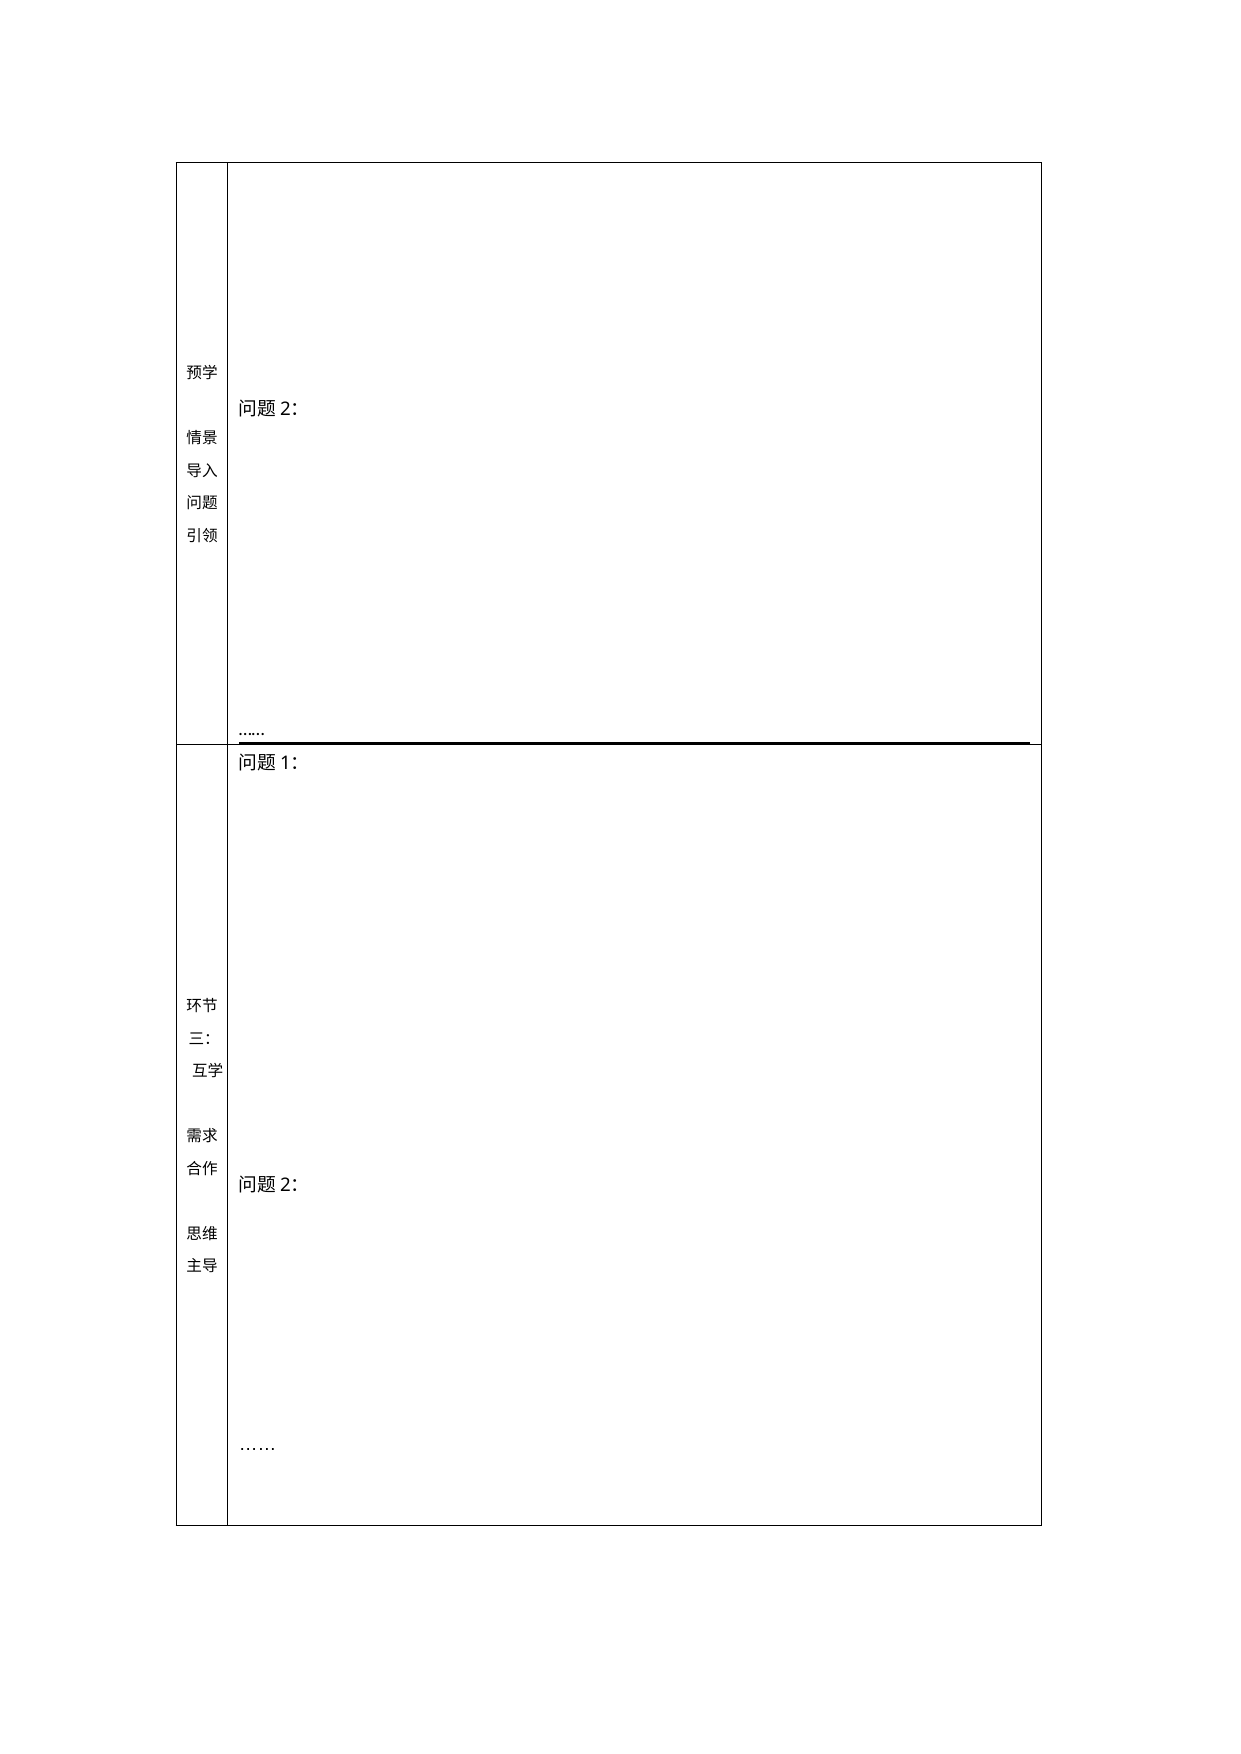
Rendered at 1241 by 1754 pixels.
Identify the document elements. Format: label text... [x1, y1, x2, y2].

table_cell 环节 三： 互学 需求 合作 思维 主导 [177, 745, 227, 1525]
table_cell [177, 163, 227, 744]
table_cell 问题1： 问题2： …… [228, 745, 1041, 1525]
table_cell 问题1： 问题2： …… [228, 163, 1041, 744]
